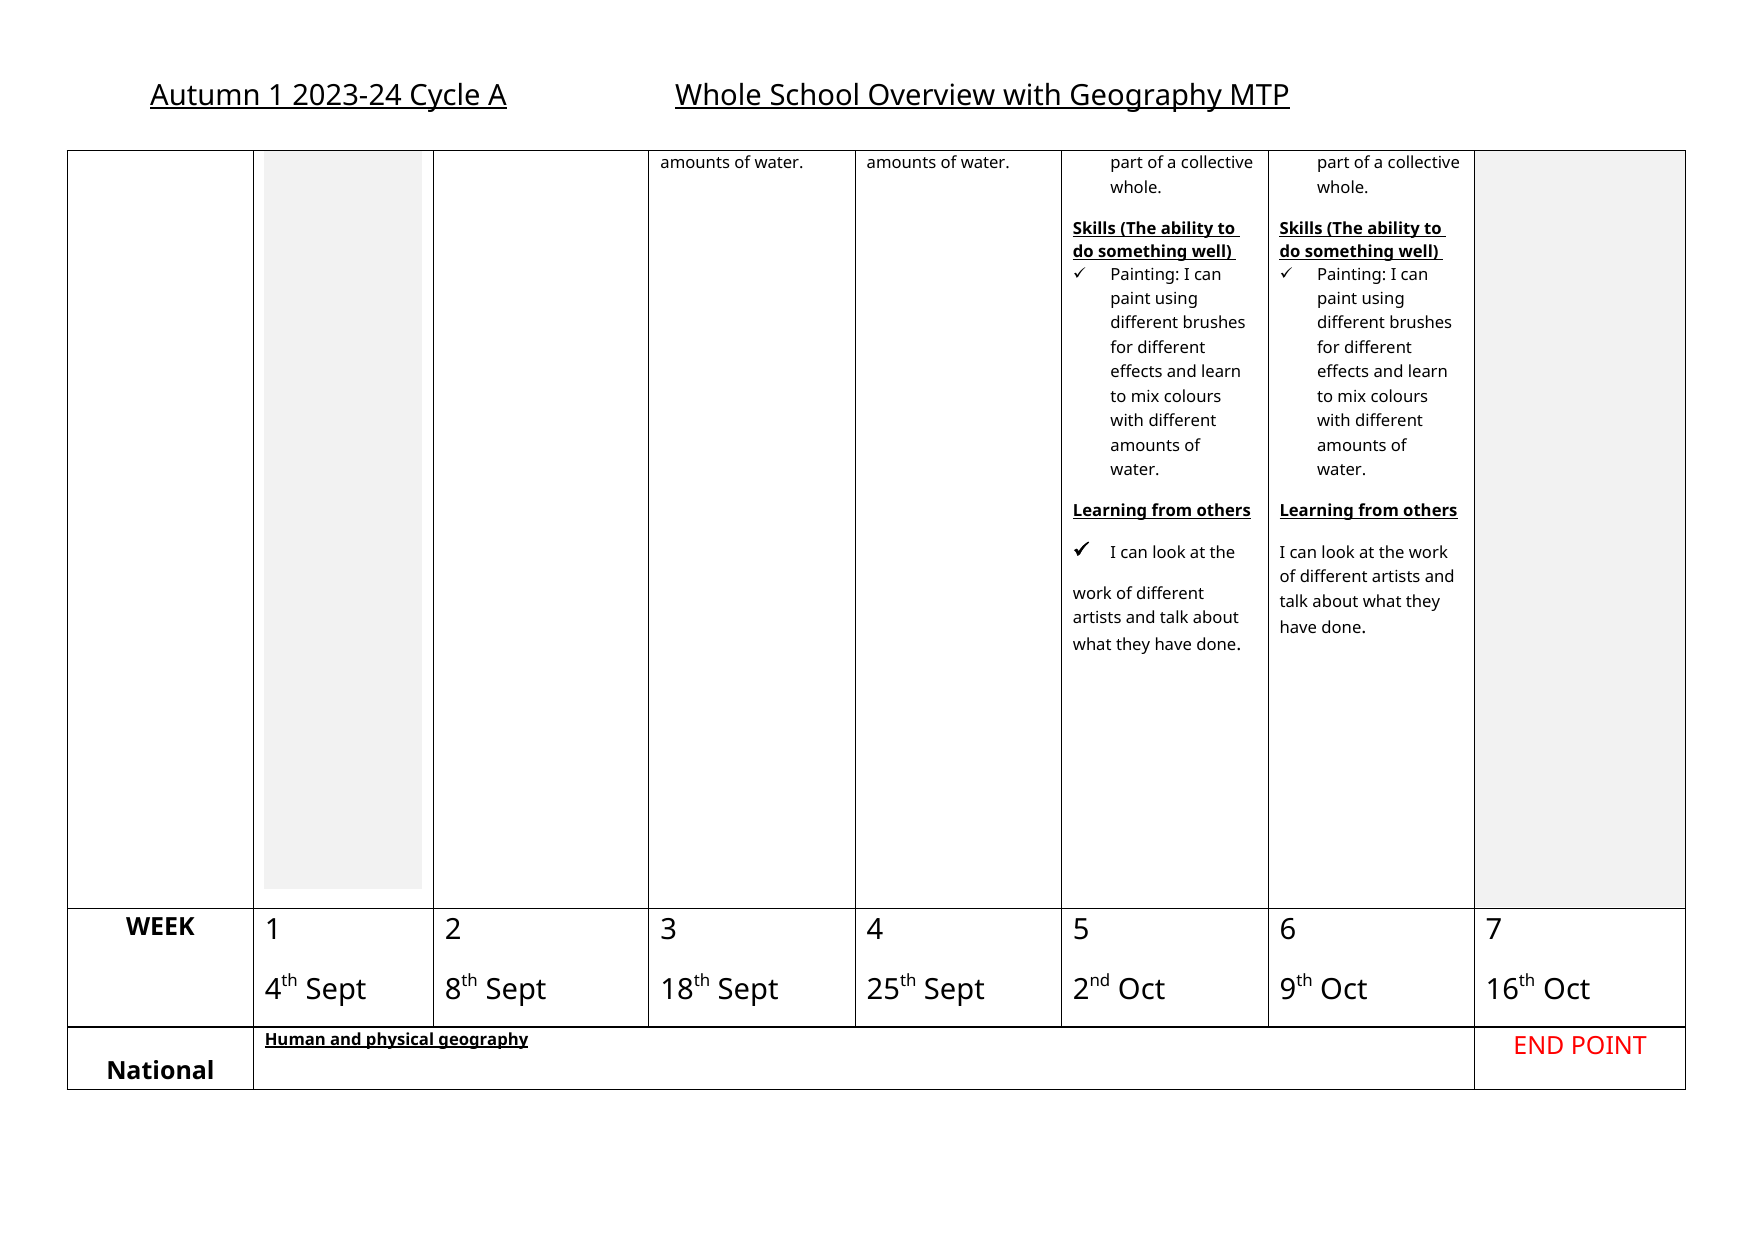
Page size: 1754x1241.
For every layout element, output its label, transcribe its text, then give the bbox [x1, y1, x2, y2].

table_cell 5 2nd Oct [1062, 909, 1268, 1026]
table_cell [1062, 151, 1268, 907]
table_cell 2 8th Sept [434, 909, 648, 1026]
table_cell 7 16th Oct [1475, 909, 1685, 1026]
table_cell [856, 151, 1061, 907]
table_cell 1 4th Sept [254, 909, 433, 1026]
table_cell 6 9th Oct [1269, 909, 1474, 1026]
table_cell END POINT [1475, 1028, 1685, 1089]
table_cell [649, 151, 855, 907]
table_cell [254, 151, 433, 907]
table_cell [254, 1028, 1474, 1089]
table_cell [1269, 151, 1474, 907]
table_cell 4 25th Sept [856, 909, 1061, 1026]
table_cell [1475, 151, 1685, 907]
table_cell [434, 151, 648, 907]
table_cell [68, 1028, 253, 1089]
table_cell WEEK [68, 909, 253, 1026]
table_cell 3 18th Sept [649, 909, 855, 1026]
